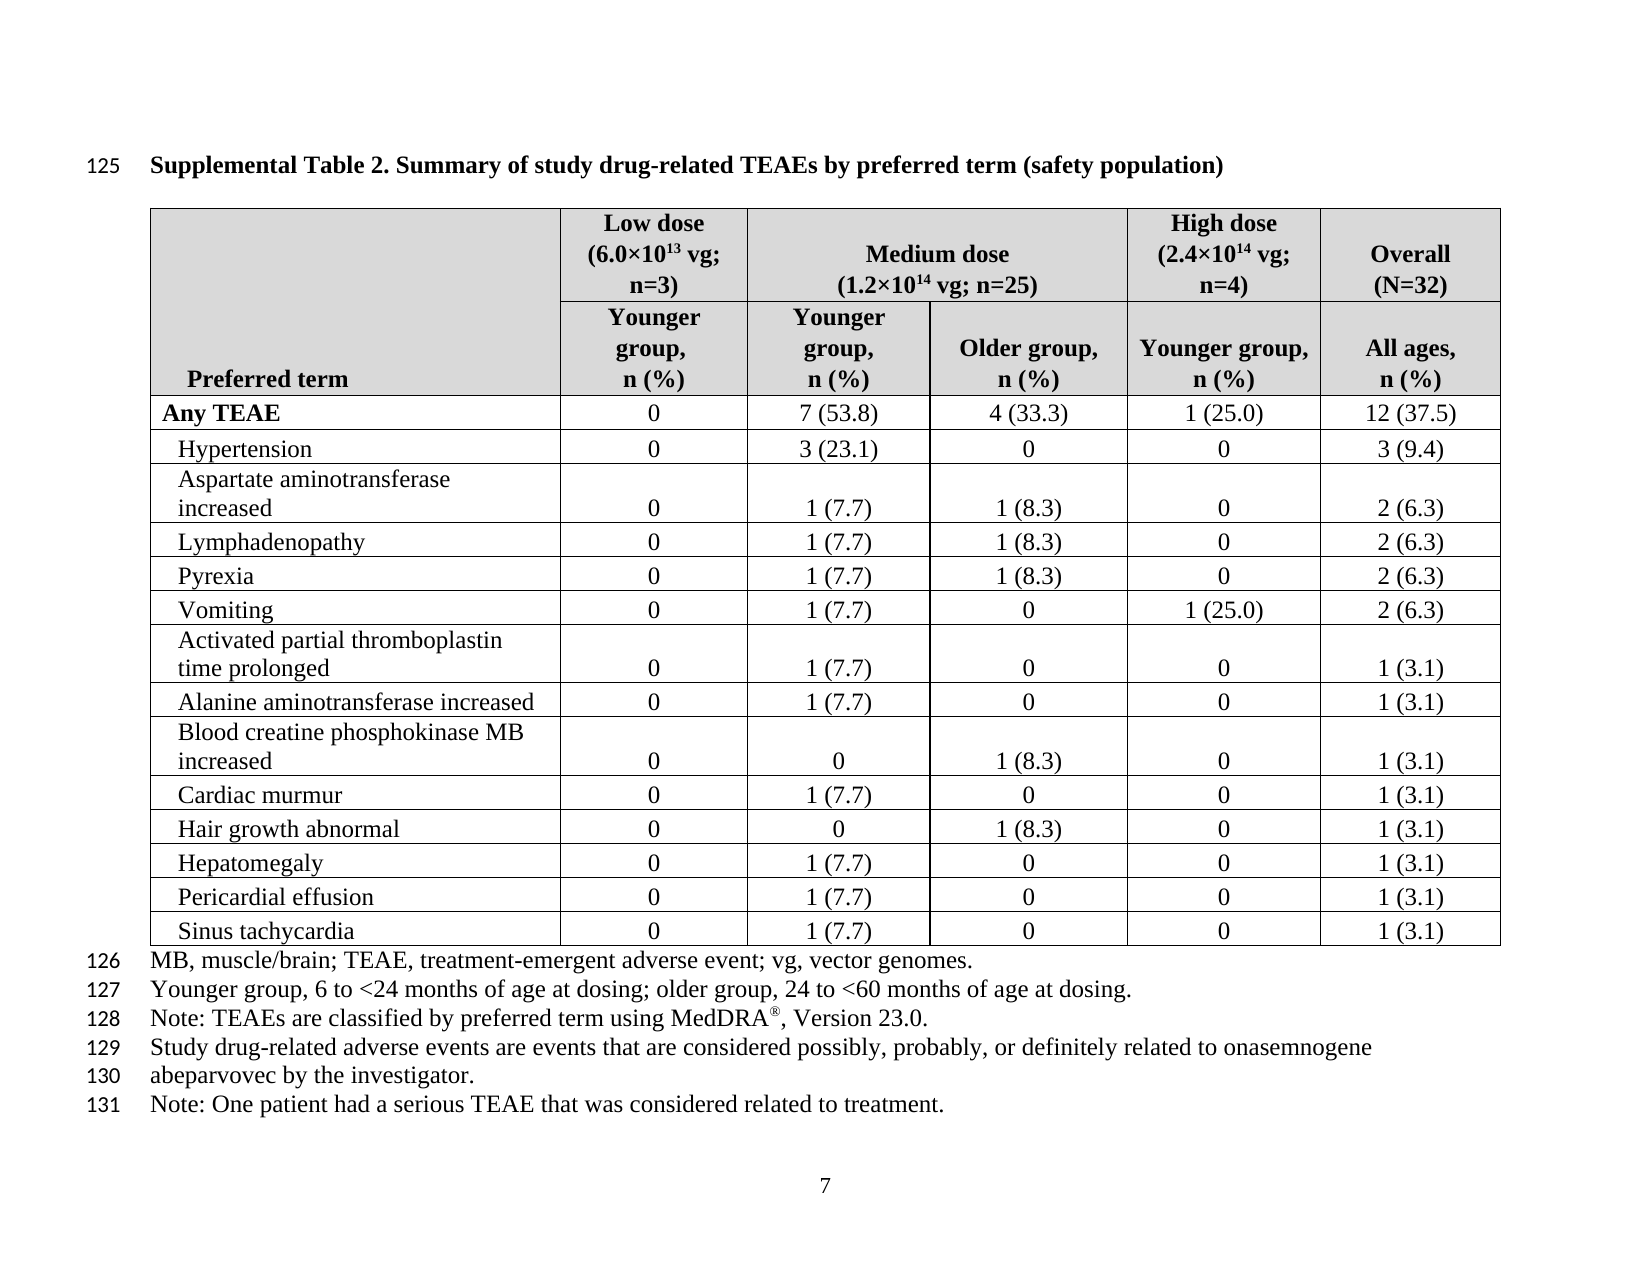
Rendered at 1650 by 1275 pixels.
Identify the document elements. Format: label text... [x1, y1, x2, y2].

table_cell 1 (8.3) [931, 464, 1127, 522]
table_cell Pericardial effusion [151, 878, 560, 911]
table_cell 1 (25.0) [1128, 396, 1320, 429]
table_cell 1 (7.7) [748, 878, 929, 911]
table_cell 2 (6.3) [1321, 523, 1500, 556]
table_cell Blood creatine phosphokinase MB increased [151, 717, 560, 775]
table_cell 0 [1128, 683, 1320, 716]
table_cell Cardiac murmur [151, 776, 560, 809]
table_header Medium dose (1.2×1014 vg; n=25) [748, 209, 1127, 301]
table_cell 1 (7.7) [748, 464, 929, 522]
table_cell 0 [561, 717, 747, 775]
table_cell 0 [748, 717, 929, 775]
table_cell 7 (53.8) [748, 396, 929, 429]
table_cell Hair growth abnormal [151, 810, 560, 843]
table_cell 1 (7.7) [748, 912, 929, 944]
table_cell 0 [561, 683, 747, 716]
table_cell Aspartate aminotransferase increased [151, 464, 560, 522]
text Supplemental Table 2. Summary of study drug-related TEAEs by preferred term (safety population) [150, 150, 1500, 179]
table_cell Vomiting [151, 591, 560, 624]
table_cell 2 (6.3) [1321, 557, 1500, 590]
table_cell 0 [561, 844, 747, 877]
table_cell 0 [1128, 878, 1320, 911]
table_cell Alanine aminotransferase increased [151, 683, 560, 716]
table_cell 1 (7.7) [748, 683, 929, 716]
table_cell 0 [1128, 523, 1320, 556]
table_cell 1 (8.3) [931, 717, 1127, 775]
table_cell 2 (6.3) [1321, 591, 1500, 624]
table_cell 0 [931, 912, 1127, 944]
table_cell 0 [561, 912, 747, 944]
table_cell 0 [931, 878, 1127, 911]
table_header Preferred term [151, 209, 560, 395]
table_cell Lymphadenopathy [151, 523, 560, 556]
table_cell 0 [931, 683, 1127, 716]
table_cell 0 [1128, 717, 1320, 775]
table_cell 0 [561, 523, 747, 556]
table_cell 0 [1128, 430, 1320, 463]
table_cell Sinus tachycardia [151, 912, 560, 944]
table_cell 1 (8.3) [931, 557, 1127, 590]
table_cell 0 [1128, 776, 1320, 809]
table_cell 0 [561, 430, 747, 463]
text Note: TEAEs are classified by preferred term using MedDRA®, Version 23.0. [150, 1003, 1500, 1032]
table_header Low dose (6.0×1013 vg; n=3) [561, 209, 747, 301]
table_cell 1 (7.7) [748, 844, 929, 877]
table_cell 0 [1128, 557, 1320, 590]
table_cell 1 (8.3) [931, 523, 1127, 556]
table_cell 1 (7.7) [748, 625, 929, 682]
table_cell 1 (3.1) [1321, 683, 1500, 716]
table_cell 0 [561, 625, 747, 682]
table_cell 3 (9.4) [1321, 430, 1500, 463]
table_cell 4 (33.3) [931, 396, 1127, 429]
text MB, muscle/brain; TEAE, treatment-emergent adverse event; vg, vector genomes. [150, 946, 1500, 974]
table_header Overall (N=32) [1321, 209, 1500, 301]
table_cell 0 [748, 810, 929, 843]
table_cell 3 (23.1) [748, 430, 929, 463]
table_cell Older group, n (%) [931, 302, 1127, 395]
table_cell Any TEAE [151, 396, 560, 429]
table_cell 0 [1128, 625, 1320, 682]
table_cell 0 [1128, 912, 1320, 944]
table_cell 0 [561, 810, 747, 843]
table_header High dose (2.4×1014 vg; n=4) [1128, 209, 1320, 301]
table_cell 1 (3.1) [1321, 844, 1500, 877]
table_cell 2 (6.3) [1321, 464, 1500, 522]
table_cell 1 (3.1) [1321, 912, 1500, 944]
table_cell 1 (7.7) [748, 523, 929, 556]
table_cell 1 (7.7) [748, 557, 929, 590]
table_cell 12 (37.5) [1321, 396, 1500, 429]
table_cell All ages, n (%) [1321, 302, 1500, 395]
table_cell 1 (7.7) [748, 776, 929, 809]
table_cell 0 [561, 464, 747, 522]
table_cell Hypertension [151, 430, 560, 463]
table_cell Younger group, n (%) [1128, 302, 1320, 395]
table_cell 0 [931, 776, 1127, 809]
table_cell Younger group, n (%) [748, 302, 929, 395]
table_cell 0 [561, 878, 747, 911]
table_cell 0 [931, 430, 1127, 463]
table_cell 1 (3.1) [1321, 717, 1500, 775]
table_cell Younger group, n (%) [561, 302, 747, 395]
table_cell Activated partial thromboplastin time prolonged [151, 625, 560, 682]
table_cell 1 (3.1) [1321, 776, 1500, 809]
table_cell Pyrexia [151, 557, 560, 590]
table_cell 0 [931, 844, 1127, 877]
table_cell 1 (3.1) [1321, 878, 1500, 911]
table_cell 1 (3.1) [1321, 625, 1500, 682]
table_cell 0 [1128, 844, 1320, 877]
table_cell 0 [561, 396, 747, 429]
text Note: One patient had a serious TEAE that was considered related to treatment. [150, 1089, 1500, 1118]
table_cell 0 [561, 591, 747, 624]
table_cell 1 (7.7) [748, 591, 929, 624]
table_cell 0 [1128, 464, 1320, 522]
table_cell 1 (25.0) [1128, 591, 1320, 624]
table_cell 0 [561, 776, 747, 809]
table_cell 0 [1128, 810, 1320, 843]
table_cell 0 [931, 625, 1127, 682]
table_cell 1 (3.1) [1321, 810, 1500, 843]
table_cell Hepatomegaly [151, 844, 560, 877]
text Younger group, 6 to <24 months of age at dosing; older group, 24 to <60 months of age at dosing. [150, 974, 1500, 1003]
text Study drug-related adverse events are events that are considered possibly, probably, or definitely related to onasemnogene abeparvovec by the investigator. [150, 1032, 1500, 1089]
table_cell 0 [931, 591, 1127, 624]
table_cell 0 [561, 557, 747, 590]
table_cell 1 (8.3) [931, 810, 1127, 843]
